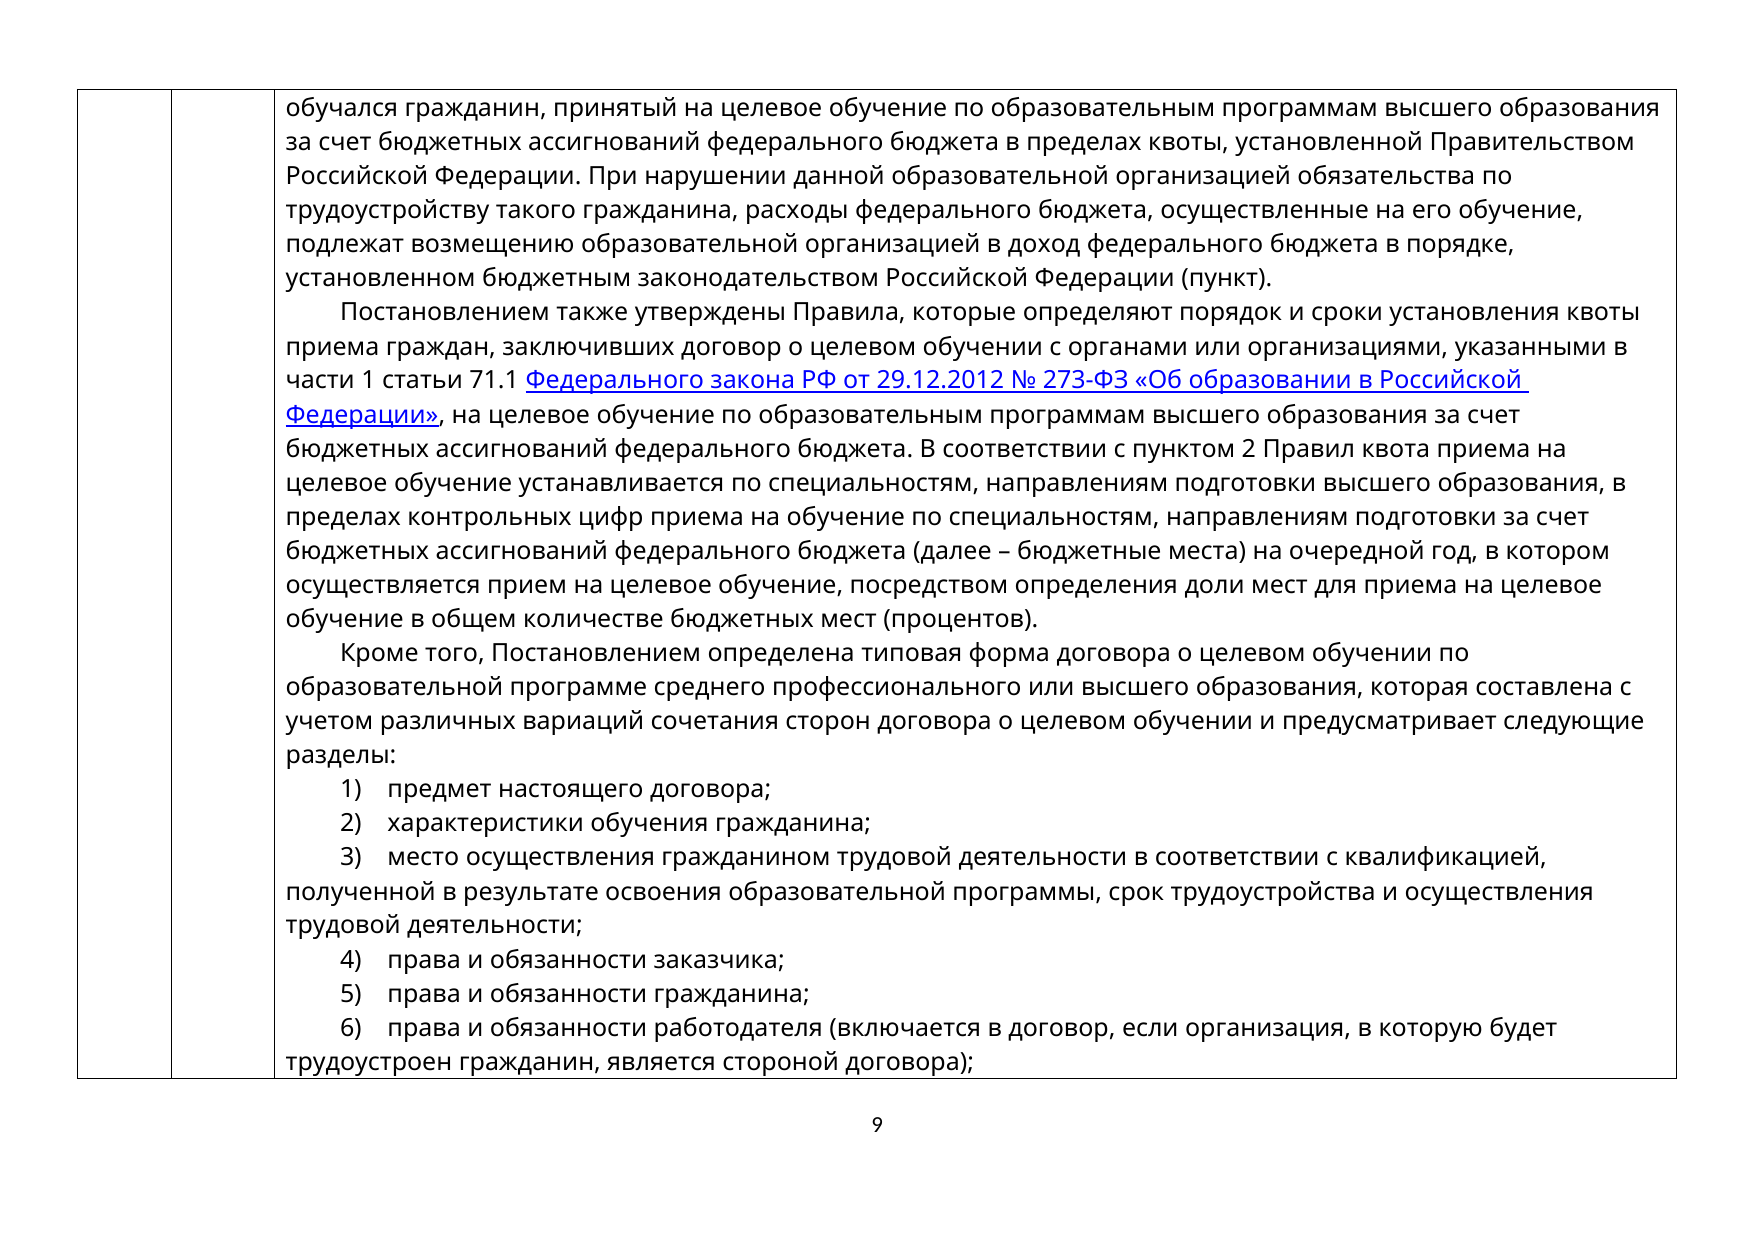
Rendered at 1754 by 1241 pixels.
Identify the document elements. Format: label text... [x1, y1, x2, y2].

table_cell [172, 90, 274, 1077]
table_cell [275, 90, 1676, 1077]
table_cell 8 [78, 90, 171, 1077]
